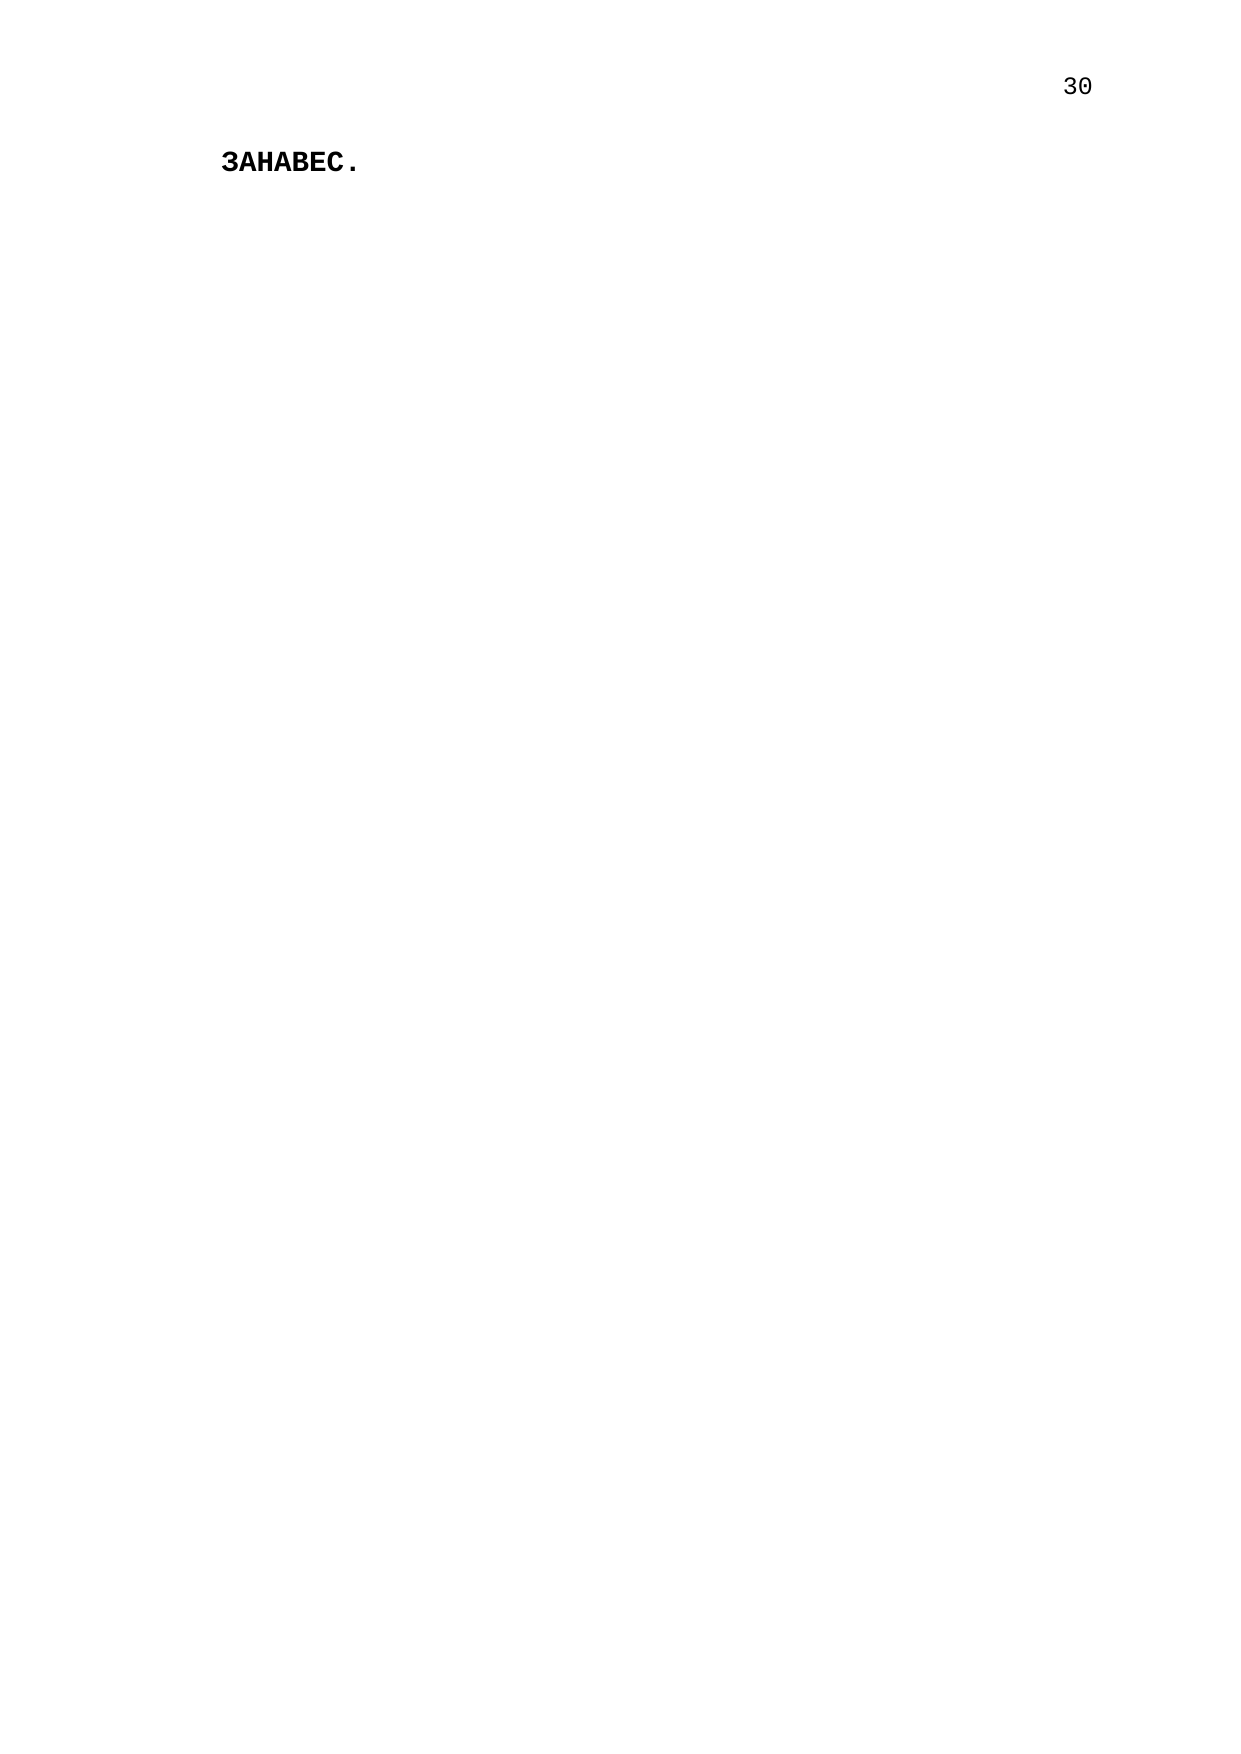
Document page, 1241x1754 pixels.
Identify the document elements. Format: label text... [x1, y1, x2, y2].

text ЗАНАВЕС. [221, 148, 1093, 181]
